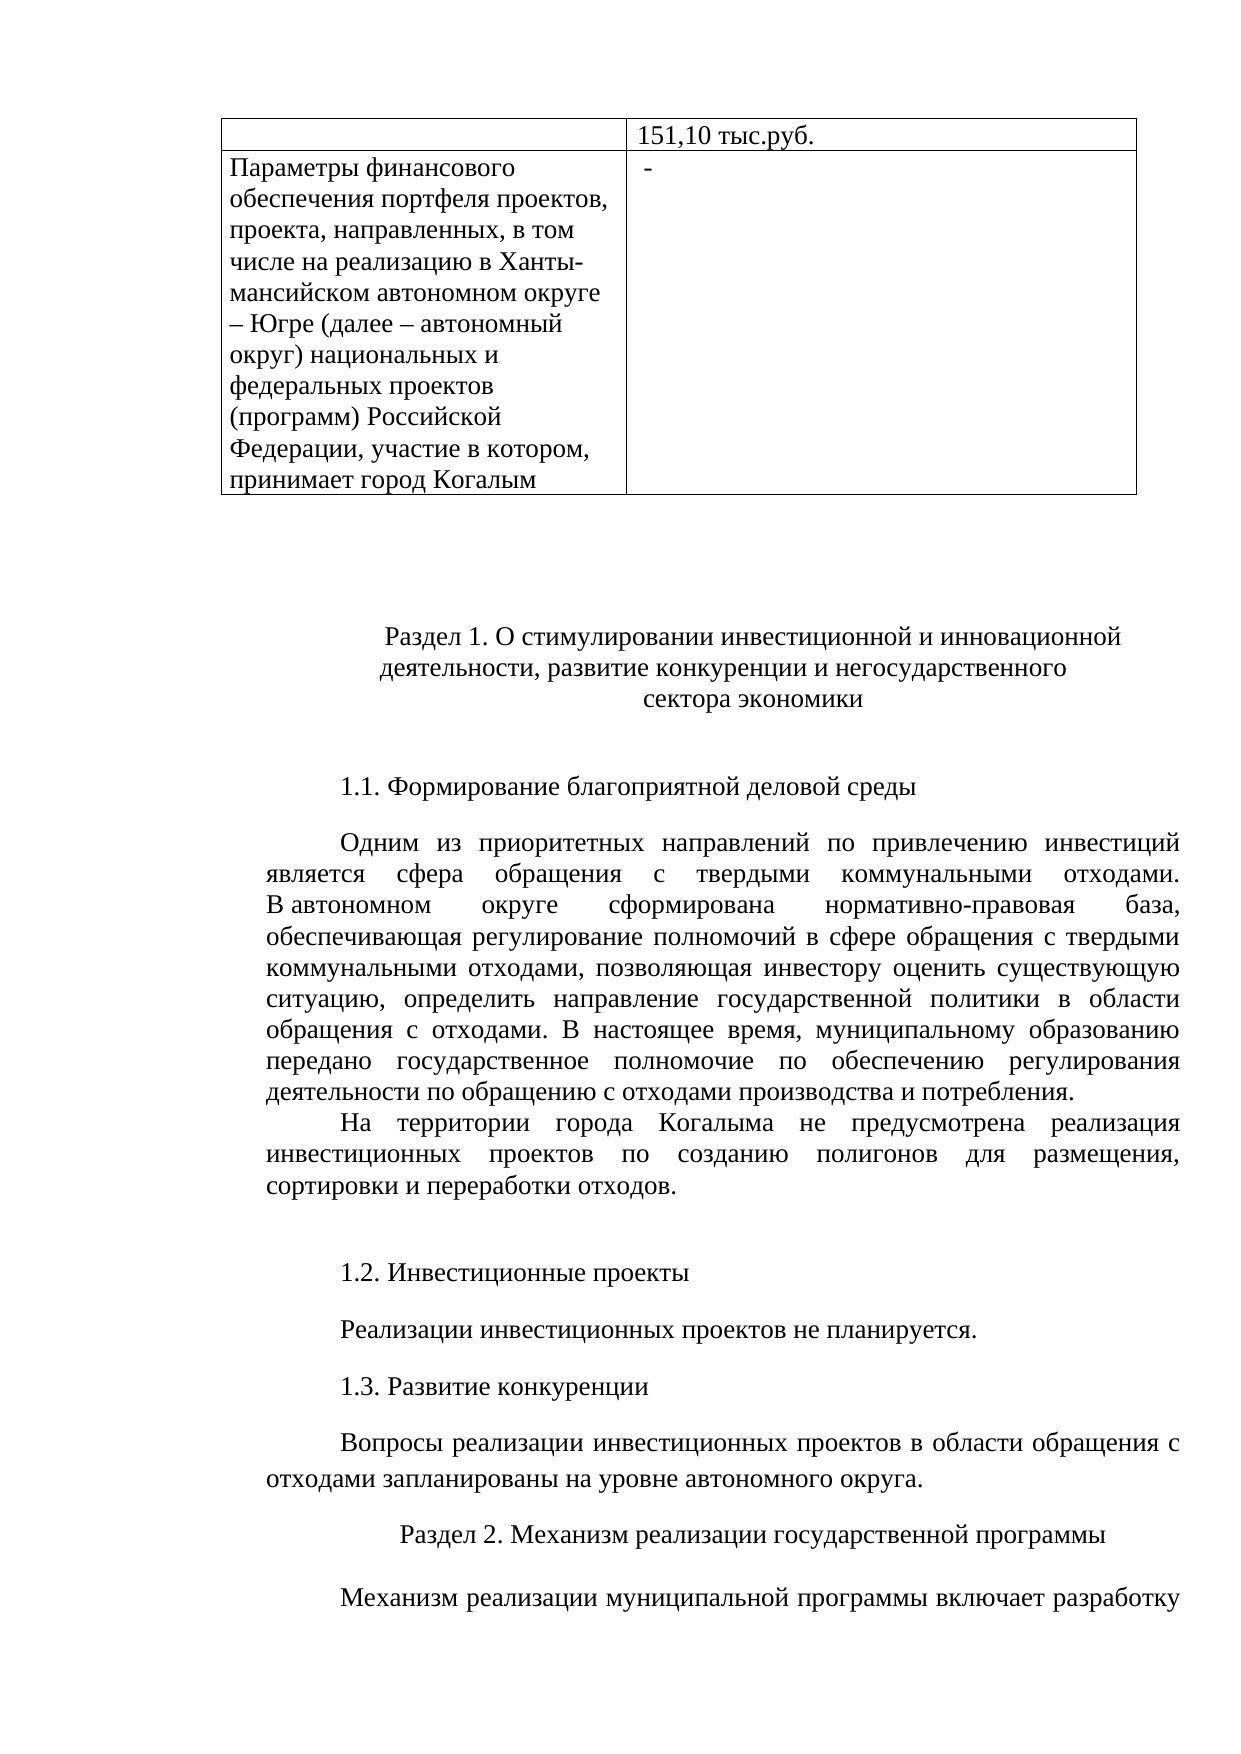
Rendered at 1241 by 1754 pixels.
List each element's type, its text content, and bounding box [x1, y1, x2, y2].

text сектора экономики [266, 682, 1181, 713]
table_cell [627, 119, 1136, 150]
text Раздел 1. О стимулировании инвестиционной и инновационной деятельности, развитие конкуренции и негосударственного [266, 619, 1181, 682]
text На территории города Когалыма не предусмотрена реализация инвестиционных проектов по созданию полигонов для размещения, сортировки и переработки отходов. [266, 1106, 1181, 1200]
table_cell - [627, 151, 1136, 494]
text Реализации инвестиционных проектов не планируется. [266, 1313, 1181, 1344]
text Одним из приоритетных направлений по привлечению инвестиций является сфера обращения с твердыми коммунальными отходами. В автономном округе сформирована нормативно-правовая база, обеспечивающая регулирование полномочий в сфере обращения с твердыми коммунальными отходами, позволяющая инвестору оценить существующую ситуацию, определить направление государственной политики в области обращения с отходами. В настоящее время, муниципальному образованию передано государственное полномочие по обеспечению регулирования деятельности по обращению с отходами производства и потребления. [266, 826, 1181, 1106]
table_cell Параметры финансового обеспечения портфеля проектов, проекта, направленных, в том числе на реализацию в Ханты-мансийском автономном округе – Югре (далее – автономный округ) национальных и федеральных проектов (программ) Российской Федерации, участие в котором, принимает город Когалым [222, 151, 626, 494]
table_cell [222, 119, 626, 150]
text 1.1. Формирование благоприятной деловой среды [266, 769, 1181, 801]
text Вопросы реализации инвестиционных проектов в области обращения с отходами запланированы на уровне автономного округа. [266, 1426, 1181, 1493]
text 1.3. Развитие конкуренции [266, 1369, 1181, 1401]
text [266, 1581, 1181, 1612]
text 1.2. Инвестиционные проекты [266, 1256, 1181, 1288]
text Раздел 2. Механизм реализации государственной программы [266, 1518, 1181, 1549]
